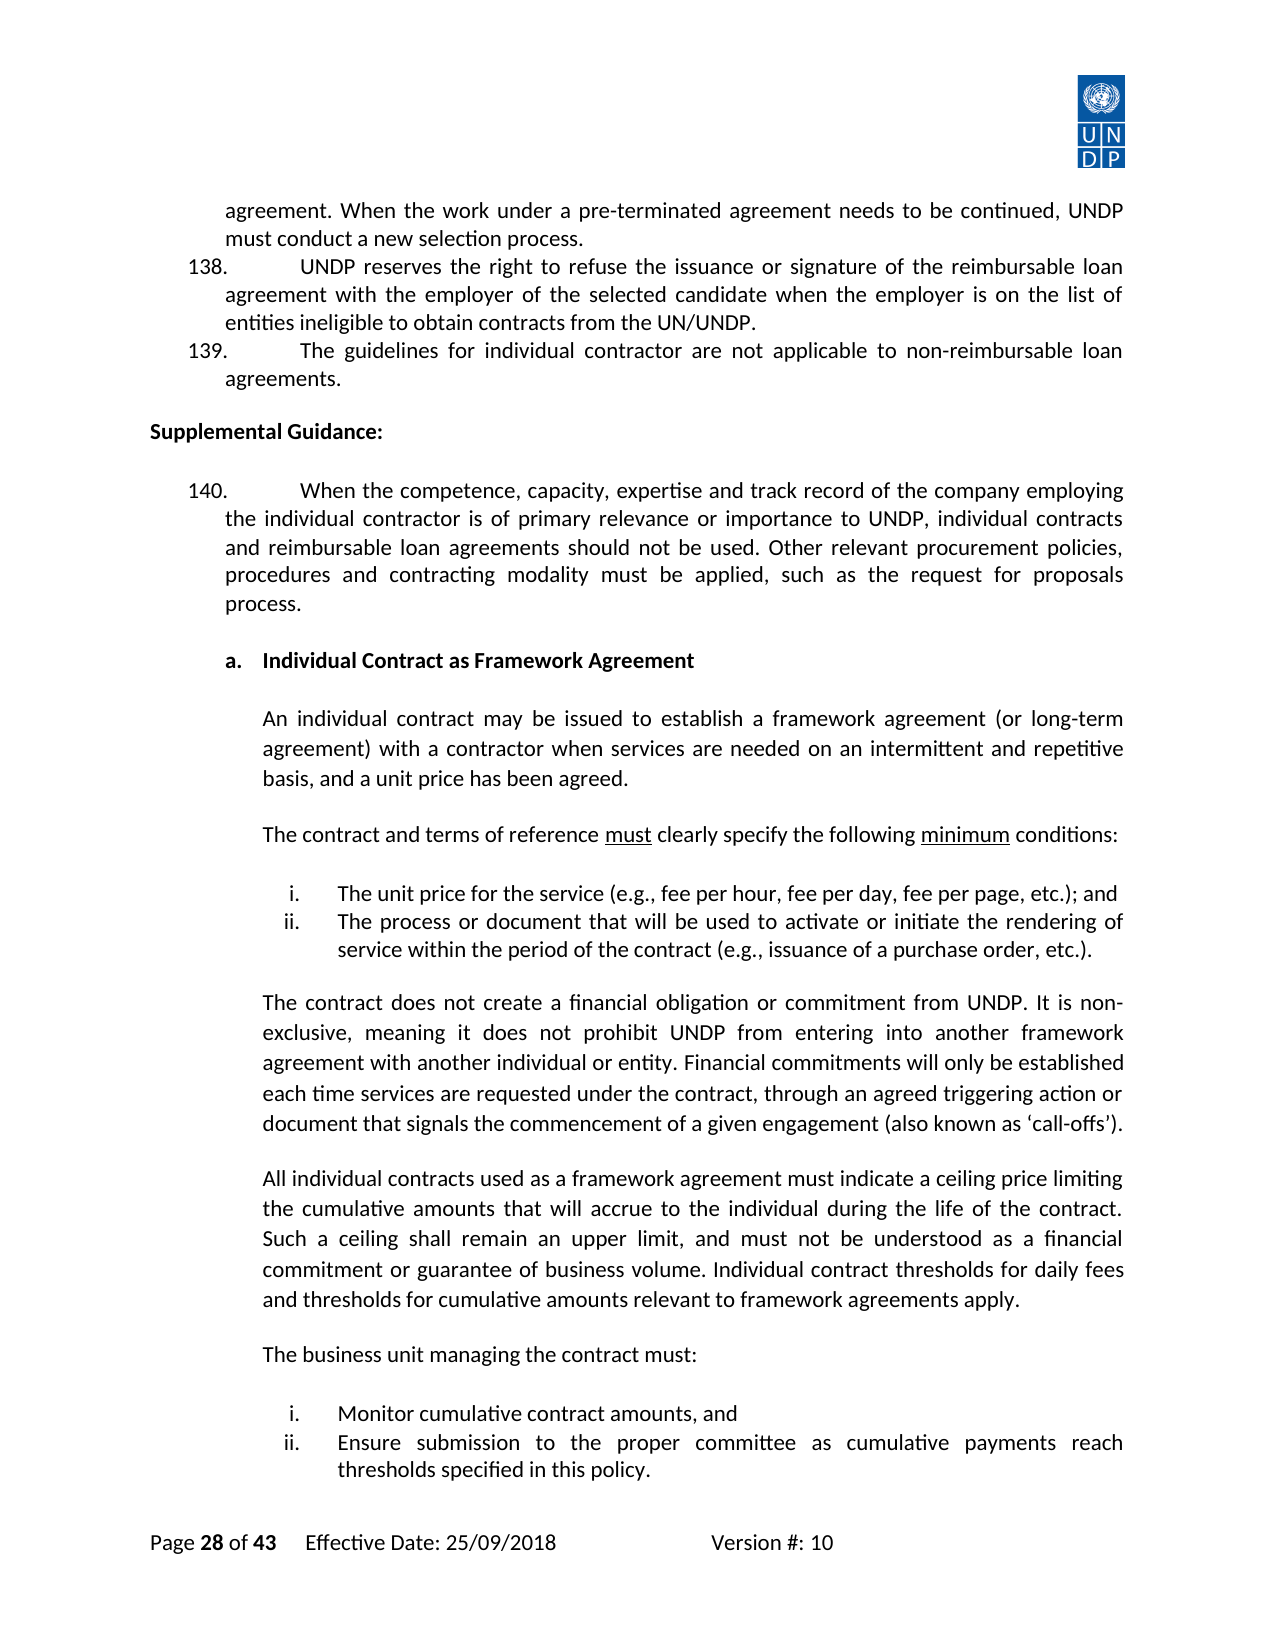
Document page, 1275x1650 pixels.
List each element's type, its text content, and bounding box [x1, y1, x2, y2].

text Individual Contract as Framework Agreement [225, 646, 1125, 674]
text An individual contract may be issued to establish a framework agreement (or long-term agreement) with a contractor when services are needed on an intermittent and repetitive basis, and a unit price has been agreed. [262, 704, 1125, 792]
list When the competence, capacity, expertise and track record of the company employing the individual contractor is of primary relevance or importance to UNDP, individual contracts and reimbursable loan agreements should not be used. Other relevant procurement policies, procedures and contracting modality must be applied, such as the request for proposals process. [187, 477, 1125, 617]
list Ensure submission to the proper committee as cumulative payments reach thresholds specified in this policy. [300, 1428, 1125, 1484]
list Supplemental Guidance: [150, 417, 1125, 445]
text All individual contracts used as a framework agreement must indicate a ceiling price limiting the cumulative amounts that will accrue to the individual during the life of the contract. Such a ceiling shall remain an upper limit, and must not be understood as a financial commitment or guarantee of business volume. Individual contract thresholds for daily fees and thresholds for cumulative amounts relevant to framework agreements apply. [262, 1164, 1125, 1313]
list The process or document that will be used to activate or initiate the rendering of service within the period of the contract (e.g., issuance of a purchase order, etc.). [300, 907, 1125, 963]
text The contract does not create a financial obligation or commitment from UNDP. It is non-exclusive, meaning it does not prohibit UNDP from entering into another framework agreement with another individual or entity. Financial commitments will only be established each time services are requested under the contract, through an agreed triggering action or document that signals the commencement of a given engagement (also known as ‘call-offs’). [262, 988, 1125, 1137]
picture [1076, 75, 1125, 168]
list Monitor cumulative contract amounts, and [300, 1399, 1125, 1428]
text The contract and terms of reference must clearly specify the following minimum conditions: [262, 820, 1125, 848]
list UNDP reserves the right to refuse the issuance or signature of the reimbursable loan agreement with the employer of the selected candidate when the employer is on the list of entities ineligible to obtain contracts from the UN/UNDP. [187, 252, 1125, 336]
list The guidelines for individual contractor are not applicable to non-reimbursable loan agreements. [187, 336, 1125, 392]
list The unit price for the service (e.g., fee per hour, fee per day, fee per page, etc.); and [300, 879, 1125, 907]
text The business unit managing the contract must: [262, 1340, 1125, 1368]
